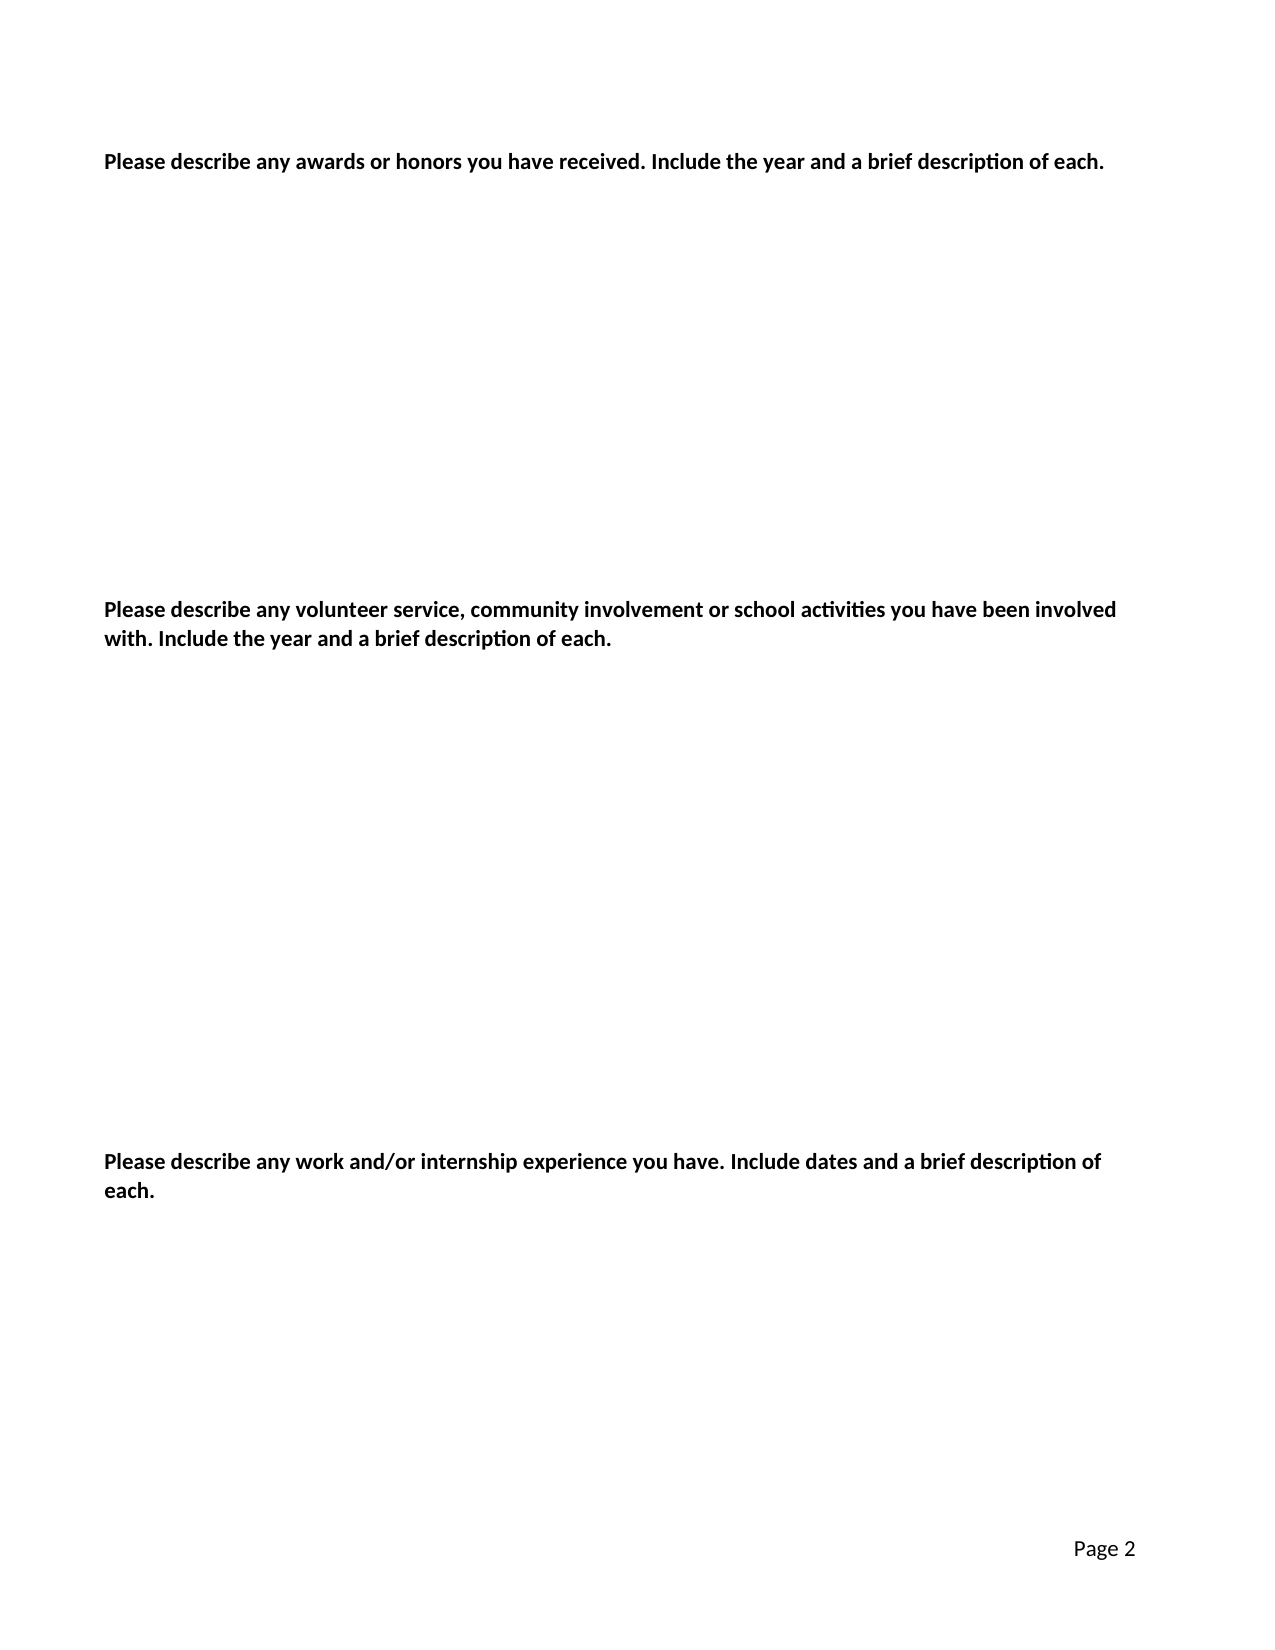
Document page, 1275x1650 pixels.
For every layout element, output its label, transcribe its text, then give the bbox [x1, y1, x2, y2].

text Please describe any awards or honors you have received. Include the year and a brief description of each. [104, 147, 1135, 175]
text Please describe any work and/or internship experience you have. Include dates and a brief description of each. [104, 1147, 1108, 1204]
text Page 2 [104, 1534, 1135, 1562]
text Please describe any volunteer service, community involvement or school activities you have been involved with. Include the year and a brief description of each. [104, 595, 1119, 652]
